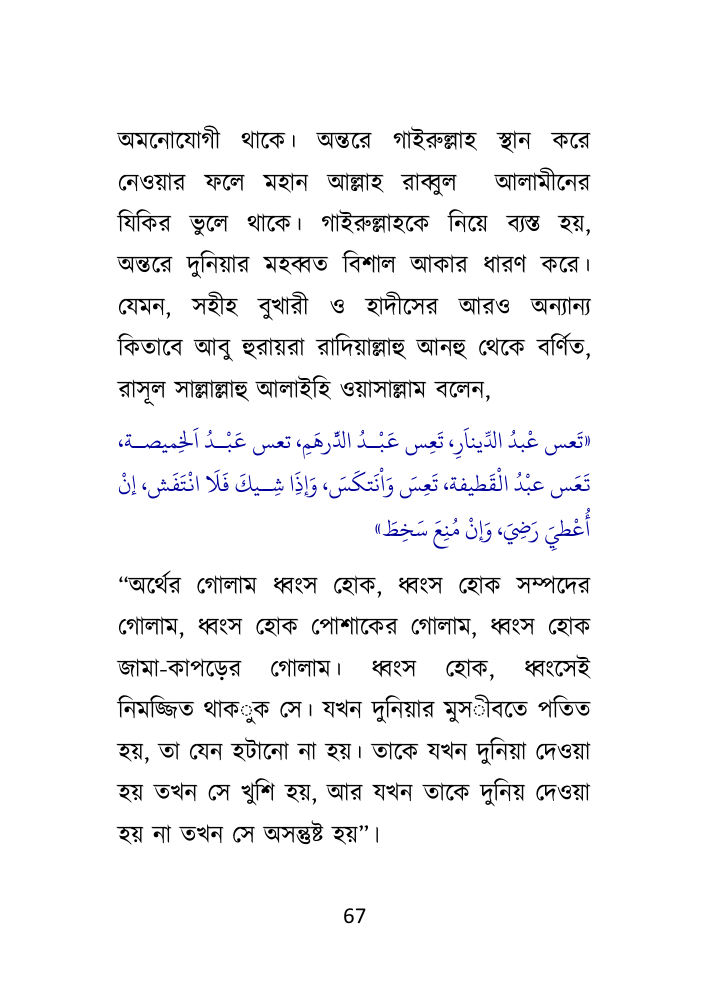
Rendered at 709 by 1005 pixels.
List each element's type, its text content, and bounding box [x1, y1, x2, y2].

text “অর্থের গোলাম ধ্বংস হোক, ধ্বংস হোক সম্পদের গোলাম, ধ্বংস হোক পোশাকের গোলাম, ধ্বংস হোক জামা-‎কাপড়ের গোলাম। ধ্বংস হোক, ধ্বংসেই নিমজ্জিত থাকুক সে। যখন দুনিয়ার মুসীবতে পতিত হয়, তা যেন হটানো না ‎হয়। তাকে যখন দুনিয়া দেওয়া হয় তখন সে খুশি হয়, আর যখন তাকে দুনিয় দেওয়া হয় না তখন সে অসন্তুষ্ট হয়”। [118, 563, 591, 853]
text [118, 118, 591, 408]
text «تَعس عْبدُ الدِّيناَرِ، تَعِس عَبْدُ الدِّْرهَمِ، تعس عَبْدُ اَلخِميصة، تَعَس عبْدُ الْقَطيفة، تَعِسَ وَاْنَتكَسَ، وَإذَِا شِيكَ فَلَا انْتَفَش، إنْ أُعْطيَِ رَضِيَ، وَإنْ مُنِعَ سَخِطَ» [118, 421, 591, 550]
